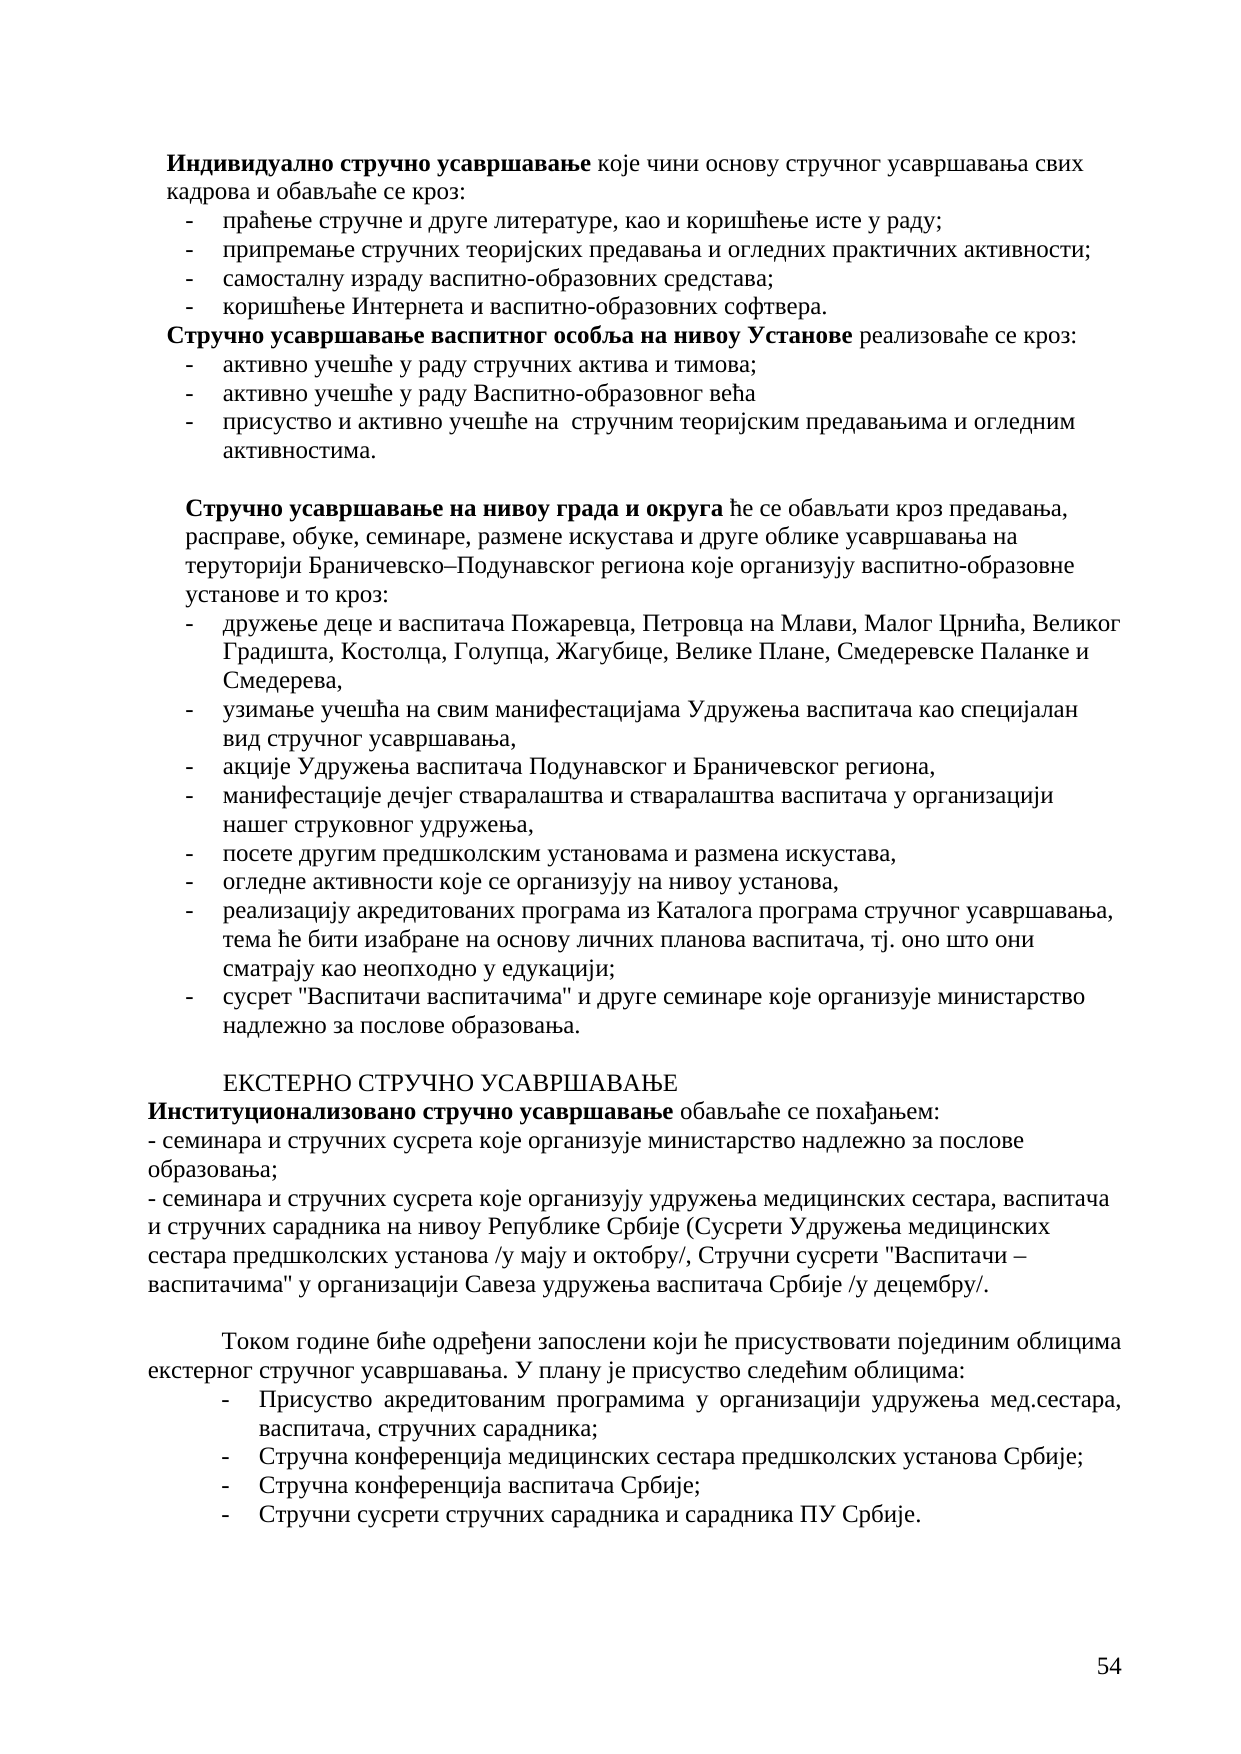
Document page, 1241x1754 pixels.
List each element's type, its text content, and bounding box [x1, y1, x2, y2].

list Присуство акредитованим програмима у организацији удружења мед.сестара, васпитача, стручних сарадника; [221, 1384, 1122, 1441]
list самосталну израду васпитно-образовних средстава; [185, 263, 1122, 291]
text - семинара и стручних сусрета које организује министарство надлежно за послове образовања; [148, 1125, 1122, 1183]
list сусрет ''Васпитачи васпитачима'' и друге семинаре које организује министарство надлежно за послове образовања. [185, 981, 1122, 1039]
list припремање стручних теоријских предавања и огледних практичних активности; [185, 234, 1122, 263]
list активно учешће у раду Васпитно-образовног већа [185, 378, 1122, 406]
text Током године биће одређени запослени који ће присуствовати појединим облицима екстерног стручног усавршавања. У плану је присуство следећим облицима: [148, 1326, 1122, 1384]
list огледне активности које се организују на нивоу установа, [185, 866, 1122, 895]
text ЕКСТЕРНО СТРУЧНО УСАВРШАВАЊЕ [223, 1068, 1122, 1096]
list коришћење Интернета и васпитно-образовних софтвера. [185, 291, 1122, 320]
list манифестације дечјег стваралаштва и стваралаштва васпитача у организацији нашег струковног удружења, [185, 780, 1122, 838]
list дружење деце и васпитача Пожаревца, Петровца на Млави, Малог Црнића, Великог Градишта, Костолца, Голупца, Жагубице, Велике Плане, Смедеревске Паланке и Смедерева, [185, 608, 1122, 694]
text Институционализовано стручно усавршавање обављаће се похађањем: [148, 1096, 1122, 1125]
list праћење стручне и друге литературе, као и коришћење исте у раду; [185, 205, 1122, 234]
list Стручна конференција васпитача Србије; [221, 1470, 1122, 1499]
list Стручна конференција медицинских сестара предшколских установа Србије; [221, 1441, 1122, 1470]
text Стручно усавршавање на нивоу града и округа ће се обављати кроз предавања, расправе, обуке, семинаре, размене искустава и друге облике усавршавања на теруторији Браничевско–Подунавског региона које организују васпитно-образовне установе и то кроз: [185, 493, 1122, 608]
text Индивидуално стручно усавршавање које чини основу стручног усавршавања свих кадрова и обављаће се кроз: [166, 148, 1122, 205]
list реализацију акредитованих програма из Каталога програма стручног усавршавања, тема ће бити изабране на основу личних планова васпитача, тј. оно што они сматрају као неопходно у едукацији; [185, 895, 1122, 981]
list акције Удружења васпитача Подунавског и Браничевског региона, [185, 751, 1122, 780]
list Стручни сусрети стручних сарадника и сарадника ПУ Србије. [221, 1499, 1122, 1528]
text Стручно усавршавање васпитног особља на нивоу Установе реализоваће се кроз: [166, 320, 1122, 349]
list присуство и активно учешће на стручним теоријским предавањима и огледним активностима. [185, 406, 1122, 464]
list узимање учешћа на свим манифестацијама Удружења васпитача као специјалан вид стручног усавршавања, [185, 694, 1122, 751]
list активно учешће у раду стручних актива и тимова; [185, 349, 1122, 378]
text - семинара и стручних сусрета које организују удружења медицинских сестара, васпитача и стручних сарадника на нивоу Републике Србије (Сусрети Удружења медицинских сестара предшколских установа /у мају и октобру/, Стручни сусрети ''Васпитачи – васпитачима'' у организацији Савеза удружења васпитача Србије /у децембру/. [148, 1183, 1122, 1298]
list посете другим предшколским установама и размена искустава, [185, 838, 1122, 866]
